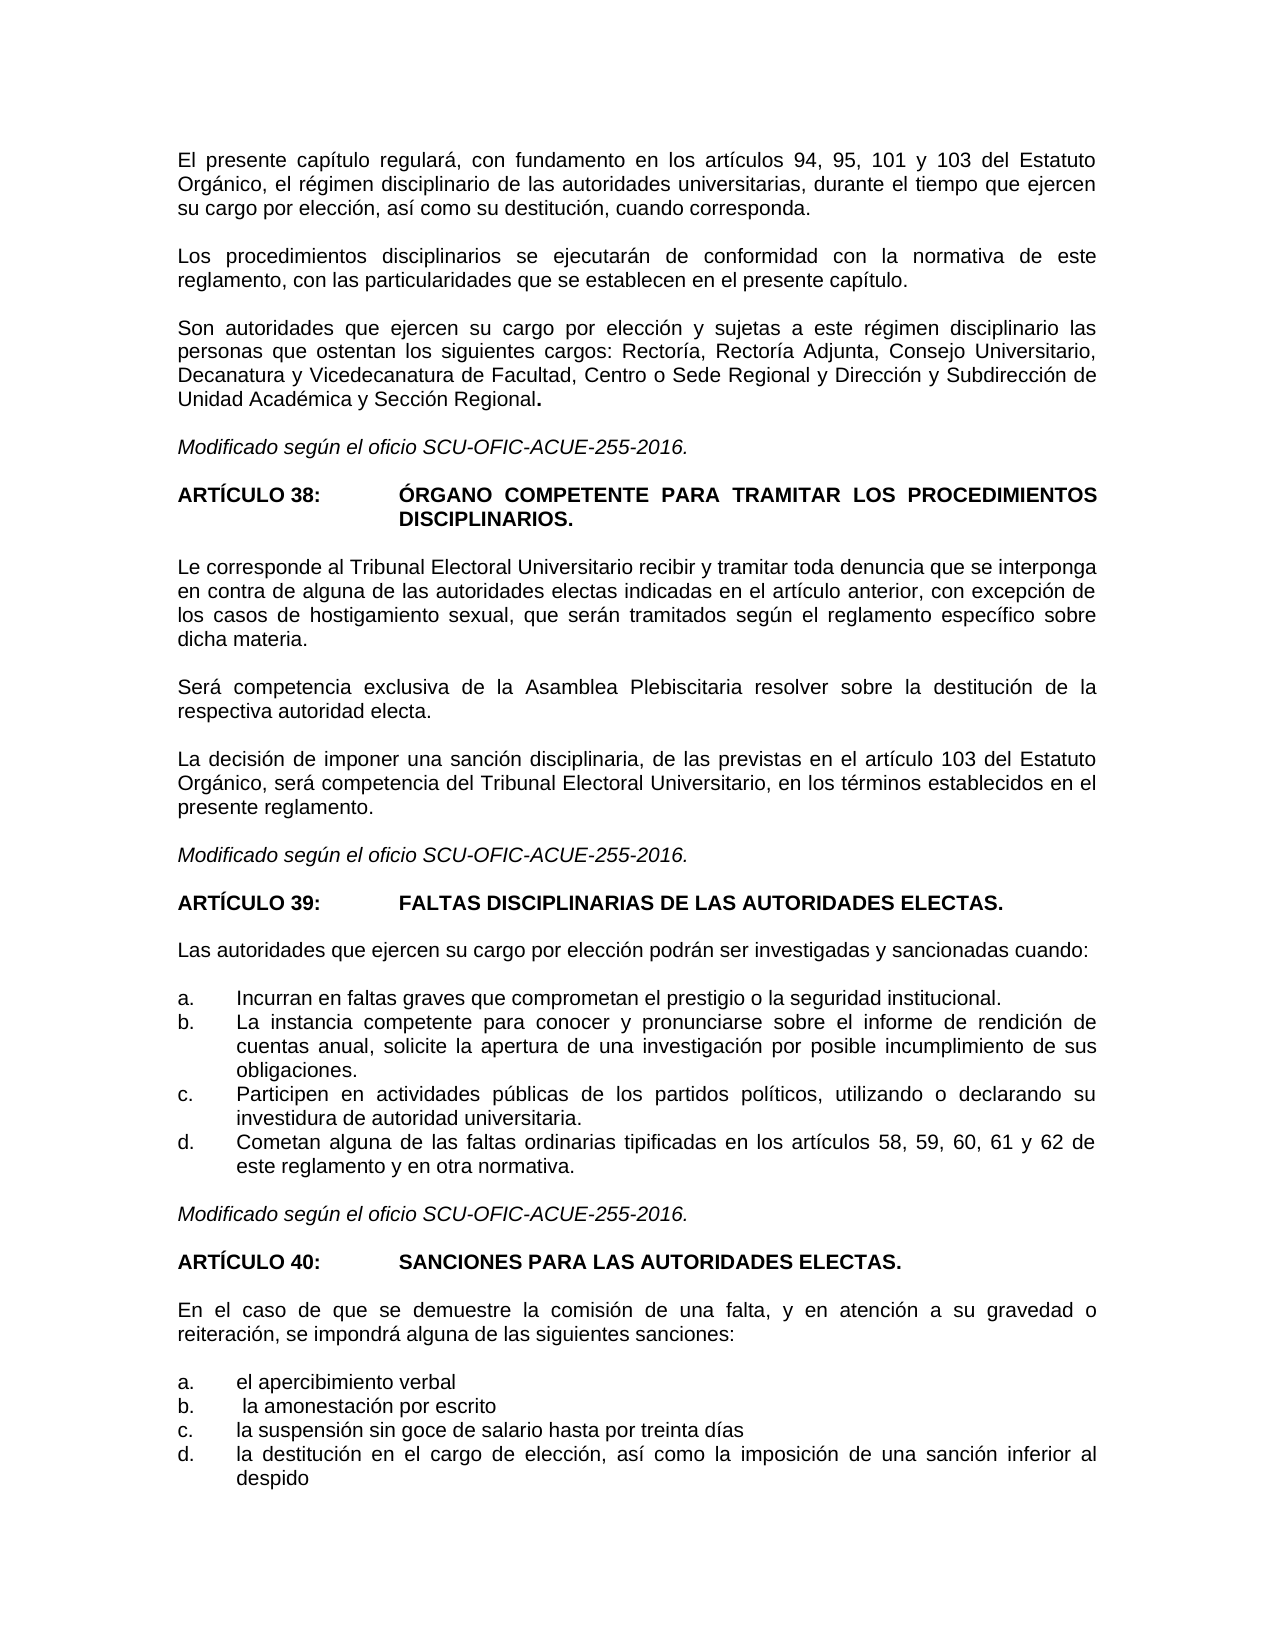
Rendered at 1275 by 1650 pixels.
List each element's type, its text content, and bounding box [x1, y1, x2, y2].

text La decisión de imponer una sanción disciplinaria, de las previstas en el artículo 103 del Estatuto Orgánico, será competencia del Tribunal Electoral Universitario, en los términos establecidos en el presente reglamento. [177, 747, 1098, 818]
list la suspensión sin goce de salario hasta por treinta días [177, 1417, 1098, 1441]
text ARTÍCULO 39: FALTAS DISCIPLINARIAS DE LAS AUTORIDADES ELECTAS. [177, 890, 1098, 914]
list la destitución en el cargo de elección, así como la imposición de una sanción inferior al despido [177, 1441, 1098, 1489]
list Incurran en faltas graves que comprometan el prestigio o la seguridad institucional. [177, 986, 1098, 1010]
list Cometan alguna de las faltas ordinarias tipificadas en los artículos 58, 59, 60, 61 y 62 de este reglamento y en otra normativa. [177, 1130, 1098, 1178]
text ARTÍCULO 40: SANCIONES PARA LAS AUTORIDADES ELECTAS. [177, 1250, 1098, 1274]
list el apercibimiento verbal [177, 1369, 1098, 1393]
list la amonestación por escrito [177, 1393, 1098, 1417]
list Participen en actividades públicas de los partidos políticos, utilizando o declarando su investidura de autoridad universitaria. [177, 1082, 1098, 1130]
text Modificado según el oficio SCU-OFIC-ACUE-255-2016. [177, 842, 1098, 866]
text Son autoridades que ejercen su cargo por elección y sujetas a este régimen disciplinario las personas que ostentan los siguientes cargos: Rectoría, Rectoría Adjunta, Consejo Universitario, Decanatura y Vicedecanatura de Facultad, Centro o Sede Regional y Dirección y Subdirección de Unidad Académica y Sección Regional. [177, 315, 1098, 411]
text Los procedimientos disciplinarios se ejecutarán de conformidad con la normativa de este reglamento, con las particularidades que se establecen en el presente capítulo. [177, 243, 1098, 291]
text Modificado según el oficio SCU-OFIC-ACUE-255-2016. [177, 435, 1098, 459]
text Le corresponde al Tribunal Electoral Universitario recibir y tramitar toda denuncia que se interponga en contra de alguna de las autoridades electas indicadas en el artículo anterior, con excepción de los casos de hostigamiento sexual, que serán tramitados según el reglamento específico sobre dicha materia. [177, 555, 1098, 651]
text Las autoridades que ejercen su cargo por elección podrán ser investigadas y sancionadas cuando: [177, 938, 1098, 962]
text Modificado según el oficio SCU-OFIC-ACUE-255-2016. [177, 1202, 1098, 1226]
text El presente capítulo regulará, con fundamento en los artículos 94, 95, 101 y 103 del Estatuto Orgánico, el régimen disciplinario de las autoridades universitarias, durante el tiempo que ejercen su cargo por elección, así como su destitución, cuando corresponda. [177, 148, 1098, 219]
text Será competencia exclusiva de la Asamblea Plebiscitaria resolver sobre la destitución de la respectiva autoridad electa. [177, 675, 1098, 723]
list La instancia competente para conocer y pronunciarse sobre el informe de rendición de cuentas anual, solicite la apertura de una investigación por posible incumplimiento de sus obligaciones. [177, 1010, 1098, 1082]
text En el caso de que se demuestre la comisión de una falta, y en atención a su gravedad o reiteración, se impondrá alguna de las siguientes sanciones: [177, 1298, 1098, 1346]
text ARTÍCULO 38: ÓRGANO COMPETENTE PARA TRAMITAR LOS PROCEDIMIENTOS DISCIPLINARIOS. [177, 483, 1098, 531]
